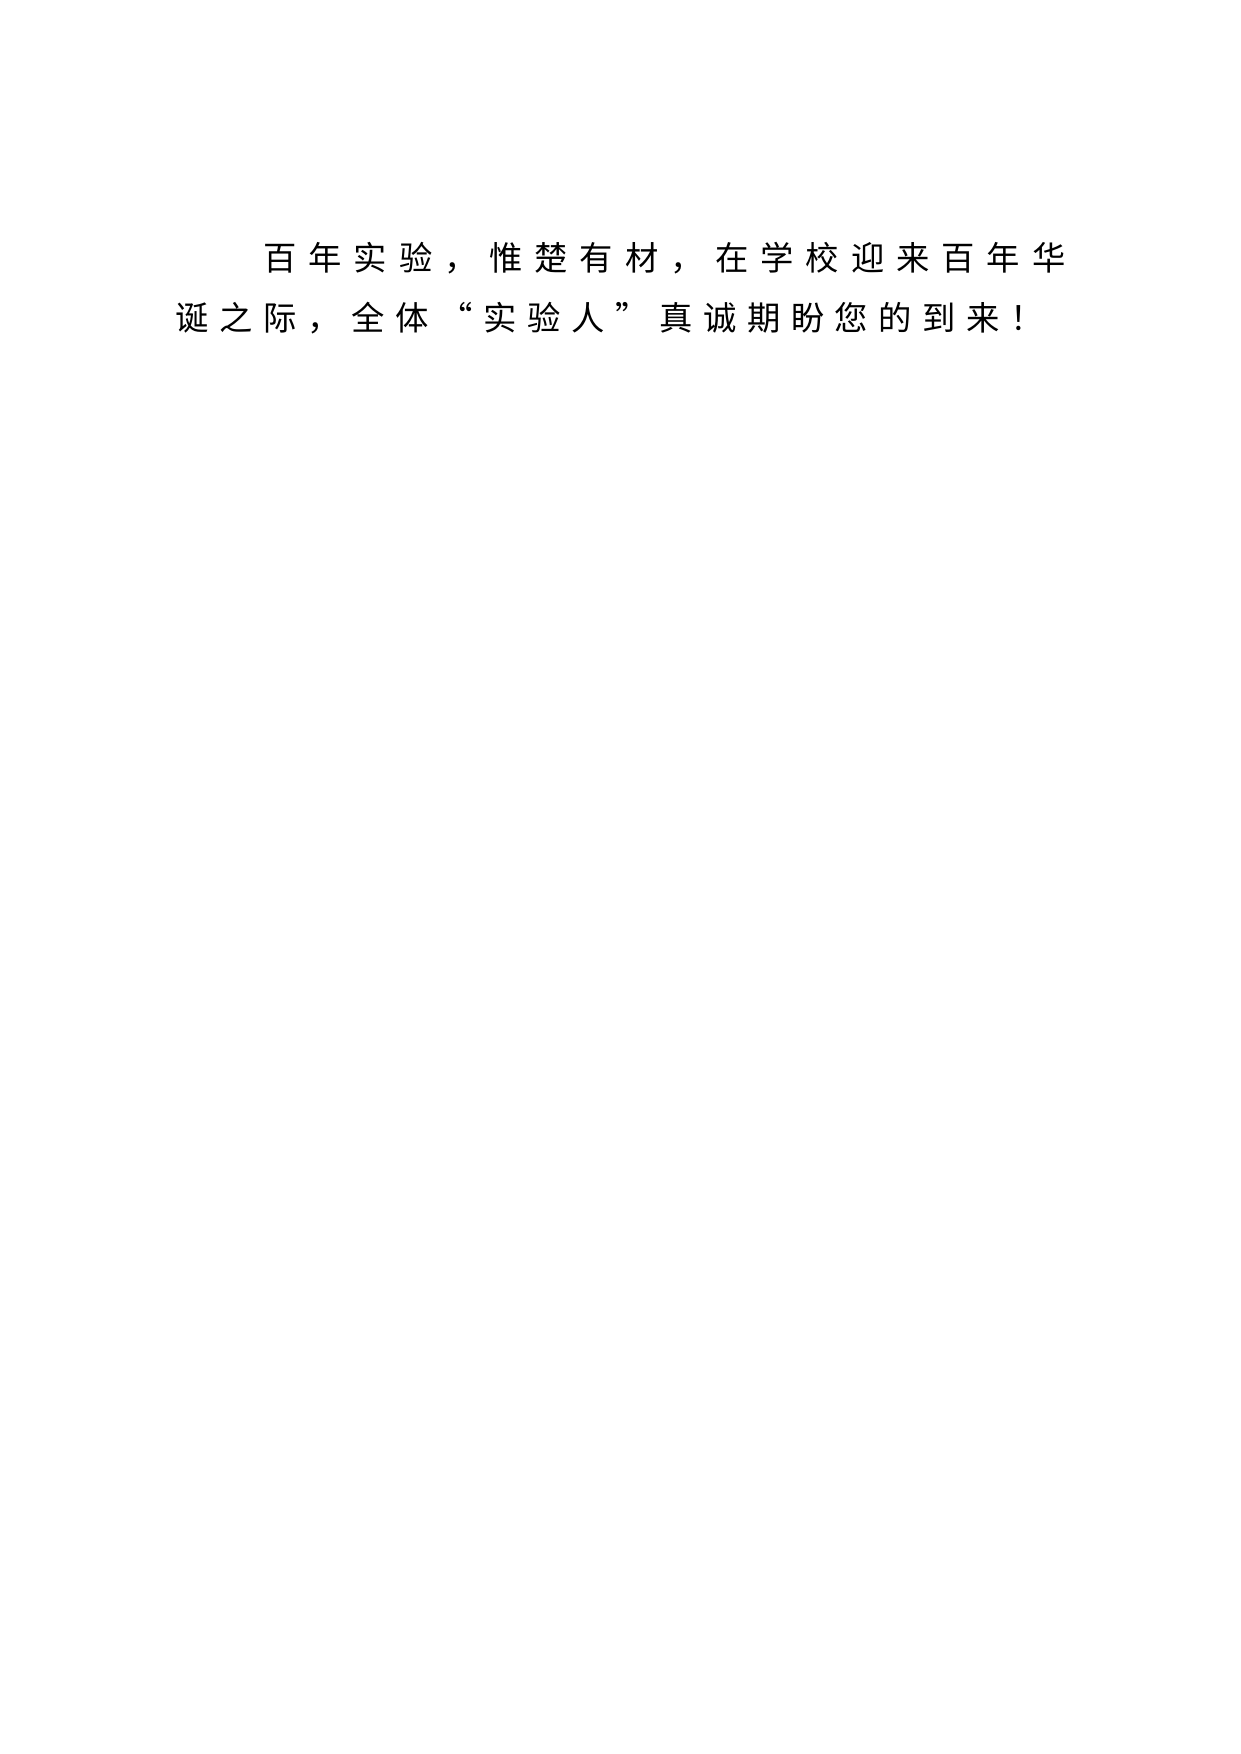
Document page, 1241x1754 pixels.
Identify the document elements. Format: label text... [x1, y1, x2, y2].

text 百年实验，惟楚有材，在学校迎来百年华诞之际，全体“实验人”真诚期盼您的到来！ [175, 226, 1077, 346]
